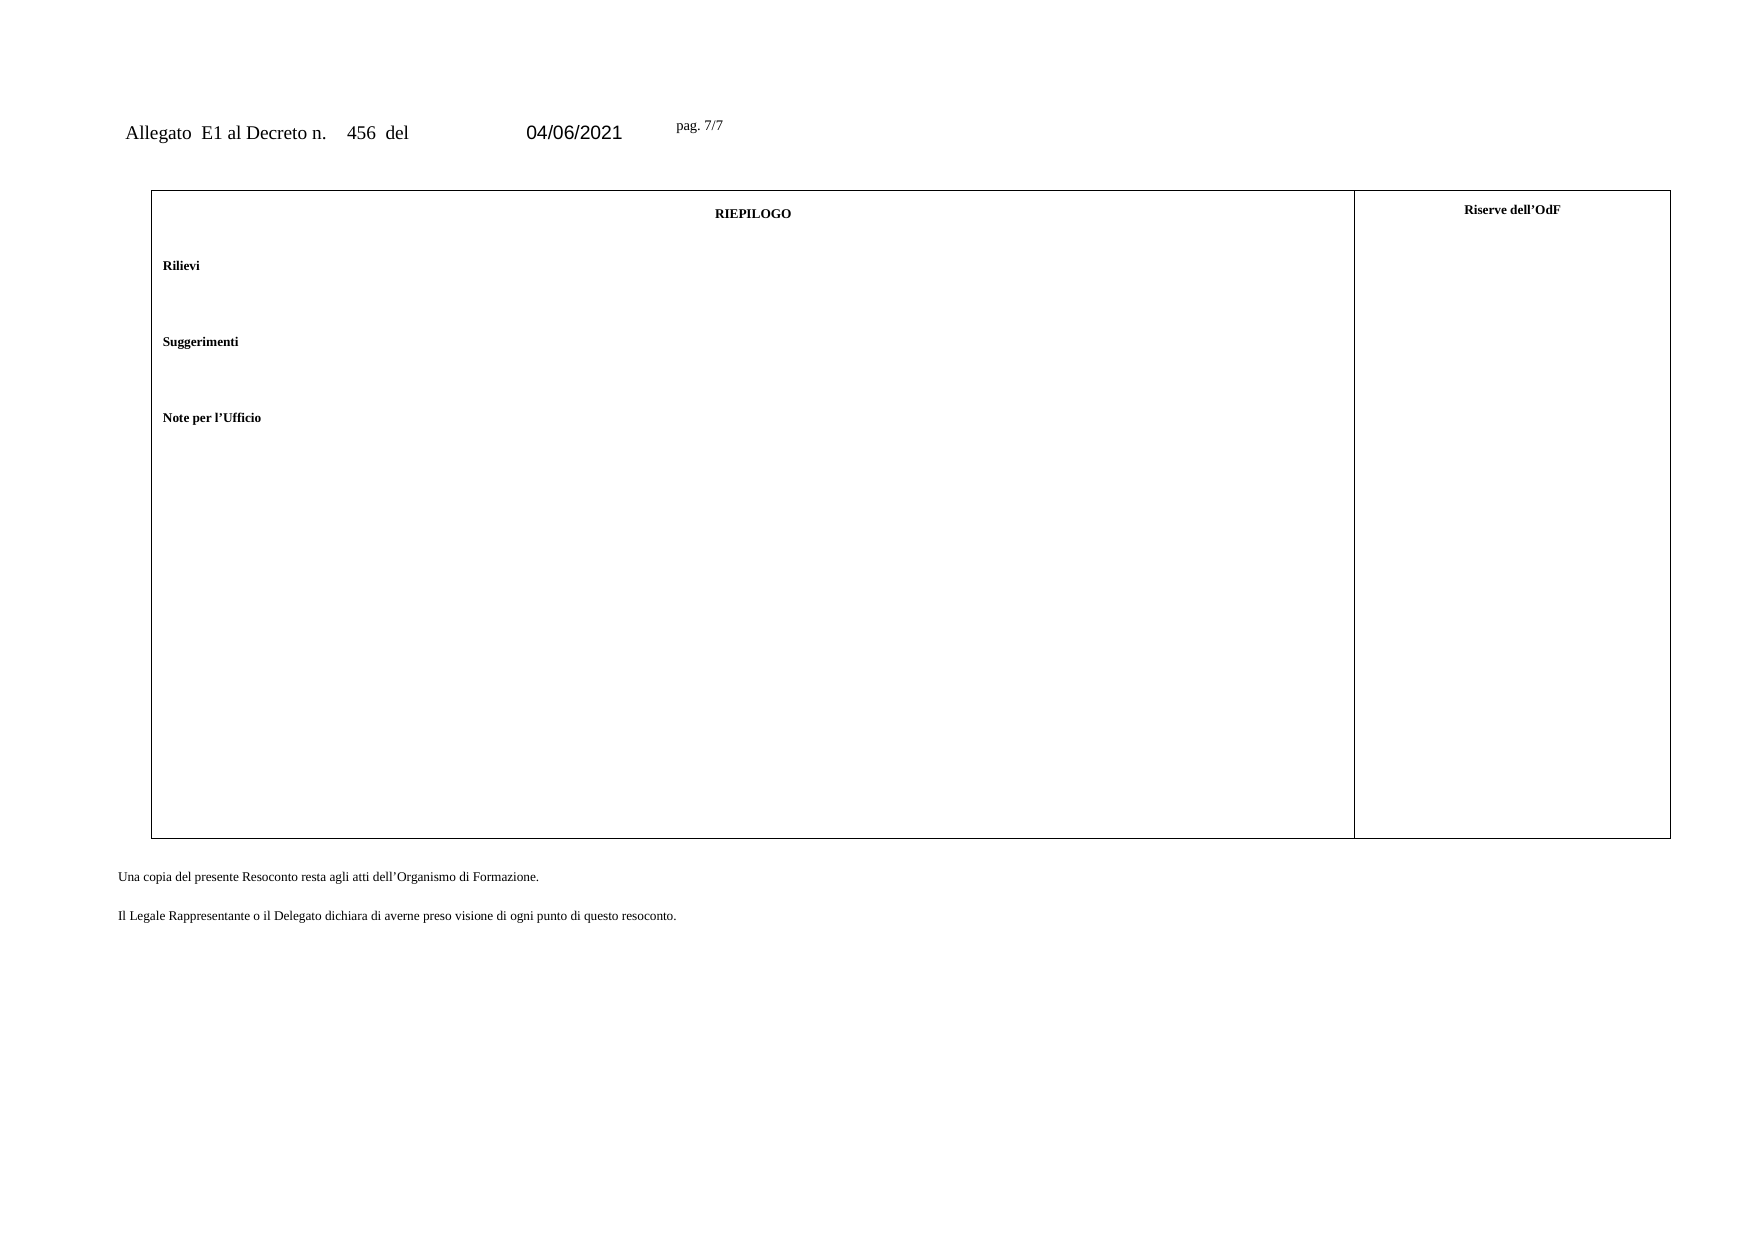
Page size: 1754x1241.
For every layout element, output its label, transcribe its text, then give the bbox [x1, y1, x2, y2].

text Una copia del presente Resoconto resta agli atti dell’Organismo di Formazione. [118, 858, 1636, 884]
table_header Riserve dell’OdF [1355, 191, 1670, 837]
table_header RIEPILOGO Rilievi Suggerimenti Note per l’Ufficio [152, 191, 1354, 837]
text Il Legale Rappresentante o il Delegato dichiara di averne preso visione di ogni punto di questo resoconto. [118, 897, 1636, 923]
